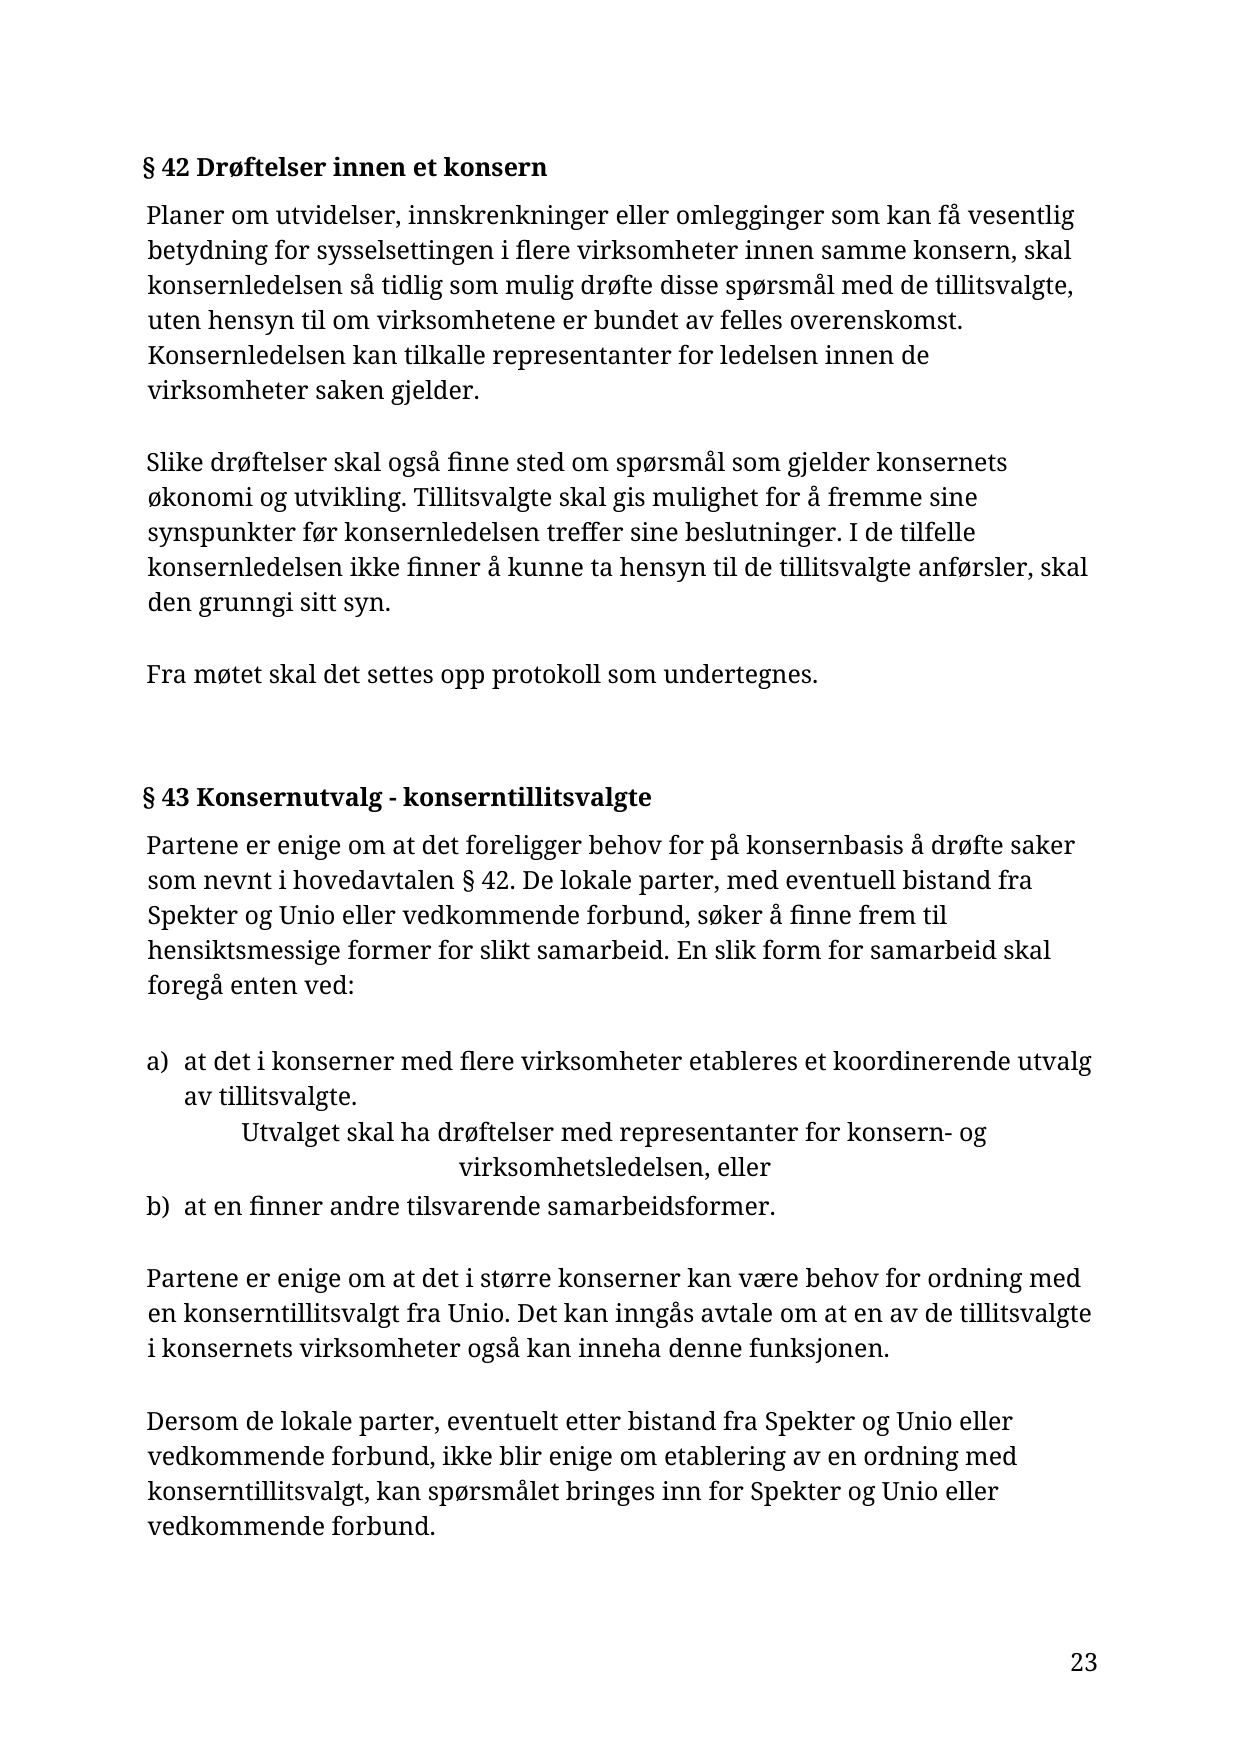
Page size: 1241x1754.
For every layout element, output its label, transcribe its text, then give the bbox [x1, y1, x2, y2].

subtitle § 42 Drøftelser innen et konsern [0, 149, 1101, 183]
subtitle § 43 Konsernutvalg - konserntillitsvalgte [0, 779, 1101, 814]
text Dersom de lokale parter, eventuelt etter bistand fra Spekter og Unio eller vedkommende forbund, ikke blir enige om etablering av en ordning med konserntillitsvalgt, kan spørsmålet bringes inn for Spekter og Unio eller vedkommende forbund. [146, 1403, 1093, 1542]
text Utvalget skal ha drøftelser med representanter for konsern- og virksomhetsledelsen, eller [124, 1114, 1104, 1183]
list at en finner andre tilsvarende samarbeidsformer. [146, 1189, 1093, 1223]
list at det i konserner med flere virksomheter etableres et koordinerende utvalg av tillitsvalgte. [146, 1044, 1093, 1113]
text Slike drøftelser skal også finne sted om spørsmål som gjelder konsernets økonomi og utvikling. Tillitsvalgte skal gis mulighet for å fremme sine synspunkter før konsernledelsen treffer sine beslutninger. I de tilfelle konsernledelsen ikke finner å kunne ta hensyn til de tillitsvalgte anførsler, skal den grunngi sitt syn. [146, 445, 1093, 619]
text Partene er enige om at det foreligger behov for på konsernbasis å drøfte saker som nevnt i hovedavtalen § 42. De lokale parter, med eventuell bistand fra Spekter og Unio eller vedkommende forbund, søker å finne frem til hensiktsmessige former for slikt samarbeid. En slik form for samarbeid skal foregå enten ved: [146, 828, 1093, 1002]
text Planer om utvidelser, innskrenkninger eller omlegginger som kan få vesentlig betydning for sysselsettingen i flere virksomheter innen samme konsern, skal konsernledelsen så tidlig som mulig drøfte disse spørsmål med de tillitsvalgte, uten hensyn til om virksomhetene er bundet av felles overenskomst. Konsernledelsen kan tilkalle representanter for ledelsen innen de virksomheter saken gjelder. [146, 198, 1093, 407]
text Partene er enige om at det i større konserner kan være behov for ordning med en konserntillitsvalgt fra Unio. Det kan inngås avtale om at en av de tillitsvalgte i konsernets virksomheter også kan inneha denne funksjonen. [146, 1261, 1093, 1365]
text Fra møtet skal det settes opp protokoll som undertegnes. [146, 657, 1093, 691]
